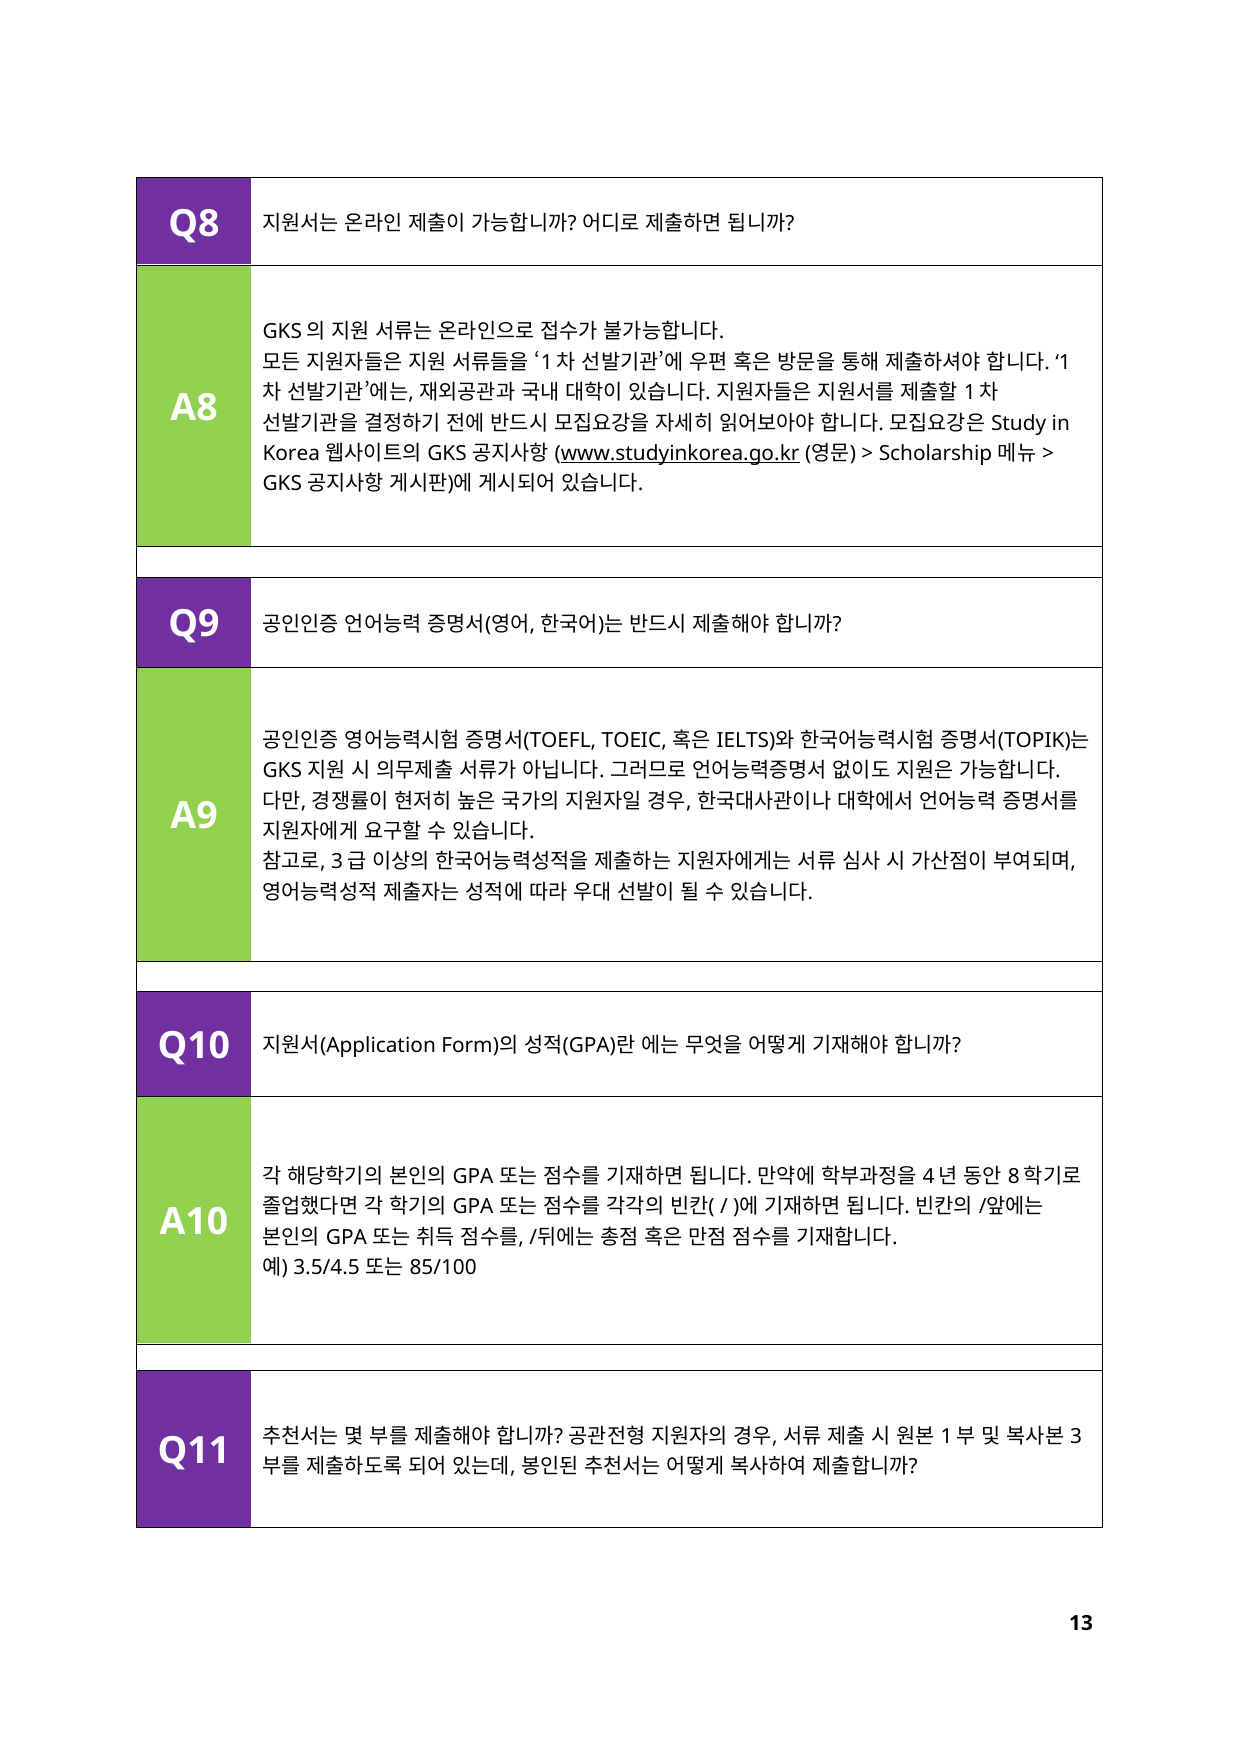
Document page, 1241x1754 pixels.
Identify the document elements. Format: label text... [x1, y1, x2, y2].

table_cell A10 [137, 1097, 251, 1343]
table_cell [137, 547, 1102, 577]
table_cell [137, 1345, 1102, 1370]
table_cell Q8 [137, 178, 251, 264]
table_cell GKS의 지원 서류는 온라인으로 접수가 불가능합니다. 모든 지원자들은 지원 서류들을 ‘1차 선발기관’에 우편 혹은 방문을 통해 제출하셔야 합니다. ‘1차 선발기관’에는, 재외공관과 국내 대학이 있습니다. 지원자들은 지원서를 제출할 1차 선발기관을 결정하기 전에 반드시 모집요강을 자세히 읽어보아야 합니다. 모집요강은 Study in Korea 웹사이트의 GKS 공지사항 (www.studyinkorea.go.kr (영문) > Scholarship 메뉴 > GKS 공지사항 게시판)에 게시되어 있습니다. [251, 266, 1102, 546]
table_cell 지원서(Application Form)의 성적(GPA)란 에는 무엇을 어떻게 기재해야 합니까? [251, 992, 1102, 1096]
table_cell A9 [137, 668, 251, 961]
table_cell 추천서는 몇 부를 제출해야 합니까? 공관전형 지원자의 경우, 서류 제출 시 원본 1부 및 복사본 3부를 제출하도록 되어 있는데, 봉인된 추천서는 어떻게 복사하여 제출합니까? [251, 1371, 1102, 1527]
table_cell 공인인증 영어능력시험 증명서(TOEFL, TOEIC, 혹은 IELTS)와 한국어능력시험 증명서(TOPIK)는 GKS 지원 시 의무제출 서류가 아닙니다. 그러므로 언어능력증명서 없이도 지원은 가능합니다. 다만, 경쟁률이 현저히 높은 국가의 지원자일 경우, 한국대사관이나 대학에서 언어능력 증명서를 지원자에게 요구할 수 있습니다. 참고로, 3급 이상의 한국어능력성적을 제출하는 지원자에게는 서류 심사 시 가산점이 부여되며, 영어능력성적 제출자는 성적에 따라 우대 선발이 될 수 있습니다. [251, 668, 1102, 961]
table_cell Q9 [137, 578, 251, 667]
table_cell [137, 962, 1102, 991]
table_cell 각 해당학기의 본인의 GPA 또는 점수를 기재하면 됩니다. 만약에 학부과정을 4년 동안 8학기로 졸업했다면 각 학기의 GPA 또는 점수를 각각의 빈칸( / )에 기재하면 됩니다. 빈칸의 /앞에는 본인의 GPA 또는 취득 점수를, /뒤에는 총점 혹은 만점 점수를 기재합니다. 예) 3.5/4.5 또는 85/100 [251, 1097, 1102, 1343]
table_cell Q11 [137, 1371, 251, 1527]
table_cell 지원서는 온라인 제출이 가능합니까? 어디로 제출하면 됩니까? [251, 178, 1102, 264]
table_cell 공인인증 언어능력 증명서(영어, 한국어)는 반드시 제출해야 합니까? [251, 578, 1102, 667]
table_cell A8 [137, 266, 251, 546]
table_cell Q10 [137, 992, 251, 1096]
